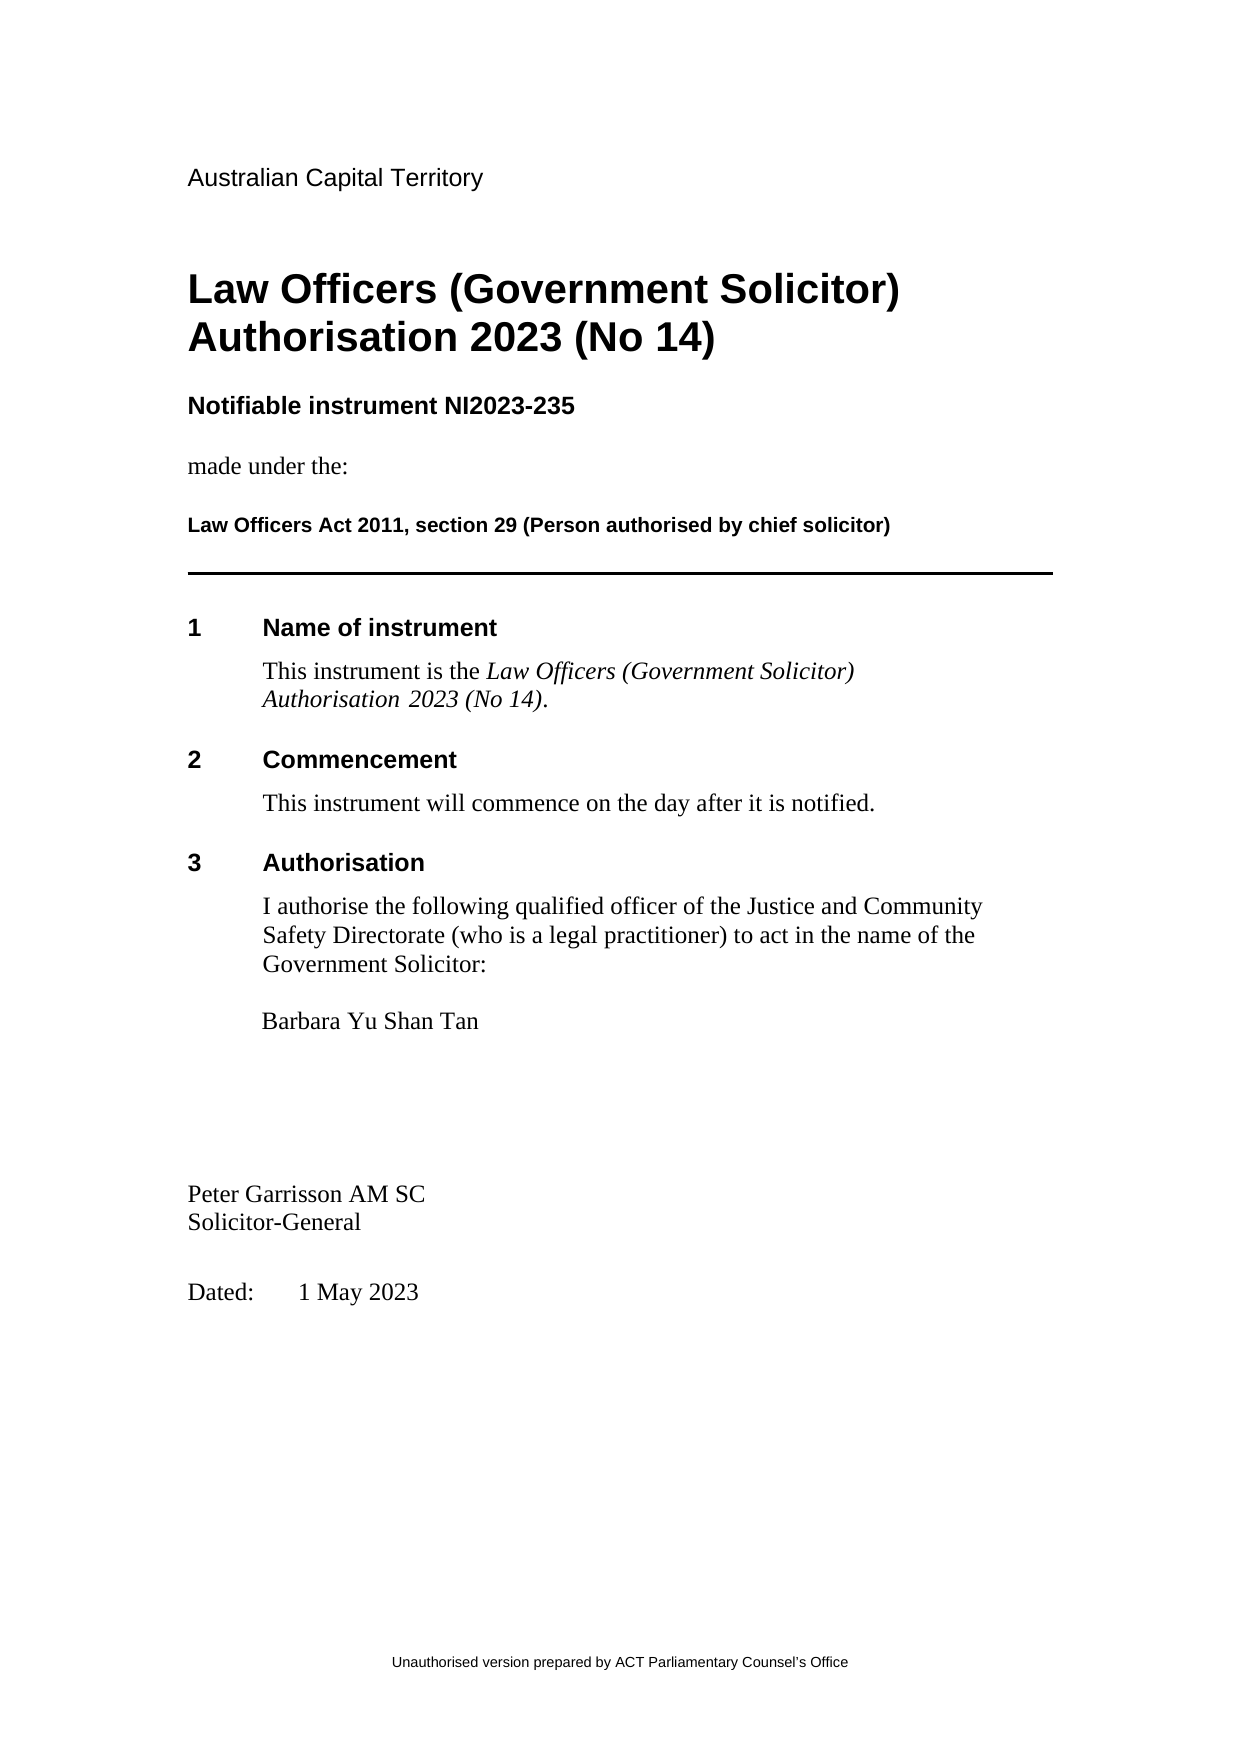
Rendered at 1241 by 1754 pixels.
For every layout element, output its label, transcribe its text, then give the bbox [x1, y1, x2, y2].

text Notifiable instrument NI2023-235 [187, 391, 1053, 420]
text Barbara Yu Shan Tan [261, 1006, 925, 1035]
text This instrument will commence on the day after it is notified. [262, 788, 1053, 817]
text 2 Commencement [187, 744, 1053, 773]
text Peter Garrisson AM SC [187, 1179, 925, 1207]
text Australian Capital Territory [187, 162, 1053, 191]
text Law Officers Act 2011, section 29 (Person authorised by chief solicitor) [187, 513, 1053, 537]
text I authorise the following qualified officer of the Justice and Community Safety Directorate (who is a legal practitioner) to act in the name of the Government Solicitor: [262, 891, 1053, 977]
text Dated: 1 May 2023 [187, 1277, 1053, 1306]
text This instrument is the Law Officers (Government Solicitor) Authorisation 2023 (No 14). [262, 656, 1053, 713]
text made under the: [187, 451, 1053, 480]
text 1 Name of instrument [187, 612, 1053, 641]
text Law Officers (Government Solicitor) Authorisation 2023 (No 14) [187, 264, 1053, 360]
text Solicitor-General [187, 1207, 925, 1236]
text 3 Authorisation [187, 848, 1053, 877]
